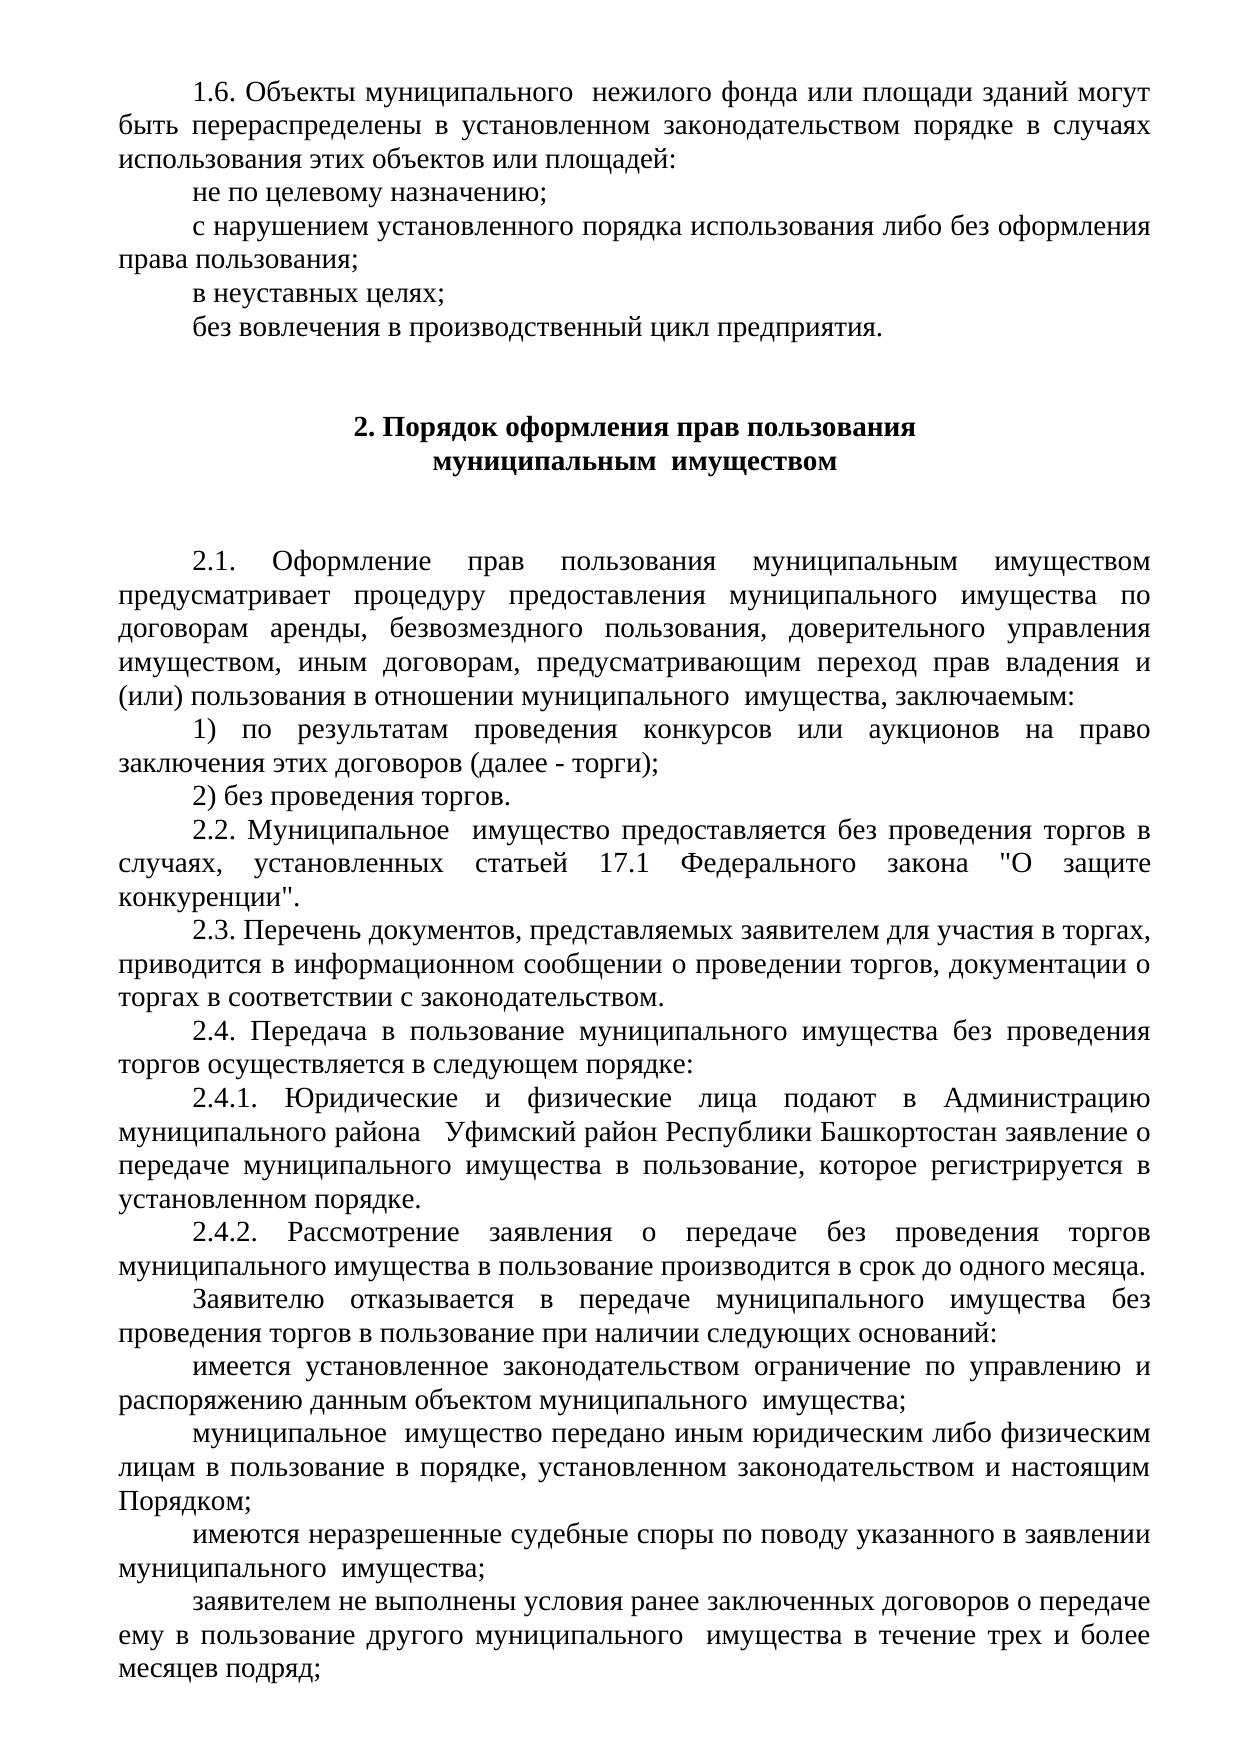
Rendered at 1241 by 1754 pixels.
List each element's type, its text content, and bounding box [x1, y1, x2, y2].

text 2) без проведения торгов. [118, 778, 1152, 812]
text в неуставных целях; [118, 275, 1152, 309]
text 2.3. Перечень документов, представляемых заявителем для участия в торгах, приводится в информационном сообщении о проведении торгов, документации о торгах в соответствии с законодательством. [118, 912, 1152, 1013]
text 1.6. Объекты муниципального нежилого фонда или площади зданий могут быть перераспределены в установленном законодательством порядке в случаях использования этих объектов или площадей: [118, 74, 1152, 174]
title муниципальным имуществом [118, 443, 1152, 476]
title 2. Порядок оформления прав пользования [118, 409, 1152, 443]
text 2.4.1. Юридические и физические лица подают в Администрацию муниципального района Уфимский район Республики Башкортостан заявление о передаче муниципального имущества в пользование, которое регистрируется в установленном порядке. [118, 1080, 1152, 1214]
text имеется установленное законодательством ограничение по управлению и распоряжению данным объектом муниципального имущества; [118, 1348, 1152, 1416]
text не по целевому назначению; [118, 174, 1152, 208]
text 2.1. Оформление прав пользования муниципальным имуществом предусматривает процедуру предоставления муниципального имущества по договорам аренды, безвозмездного пользования, доверительного управления имуществом, иным договорам, предусматривающим переход прав владения и (или) пользования в отношении муниципального имущества, заключаемым: [118, 543, 1152, 711]
text 1) по результатам проведения конкурсов или аукционов на право заключения этих договоров (далее - торги); [118, 711, 1152, 778]
text 2.4.2. Рассмотрение заявления о передаче без проведения торгов муниципального имущества в пользование производится в срок до одного месяца. [118, 1214, 1152, 1281]
text заявителем не выполнены условия ранее заключенных договоров о передаче ему в пользование другого муниципального имущества в течение трех и более месяцев подряд; [118, 1583, 1152, 1684]
text 2.4. Передача в пользование муниципального имущества без проведения торгов осуществляется в следующем порядке: [118, 1013, 1152, 1080]
text муниципальное имущество передано иным юридическим либо физическим лицам в пользование в порядке, установленном законодательством и настоящим Порядком; [118, 1416, 1152, 1516]
text без вовлечения в производственный цикл предприятия. [118, 309, 1152, 342]
text Заявителю отказывается в передаче муниципального имущества без проведения торгов в пользование при наличии следующих оснований: [118, 1281, 1152, 1348]
text имеются неразрешенные судебные споры по поводу указанного в заявлении муниципального имущества; [118, 1516, 1152, 1583]
text 2.2. Муниципальное имущество предоставляется без проведения торгов в случаях, установленных статьей 17.1 Федерального закона "О защите конкуренции". [118, 812, 1152, 912]
text с нарушением установленного порядка использования либо без оформления права пользования; [118, 208, 1152, 275]
